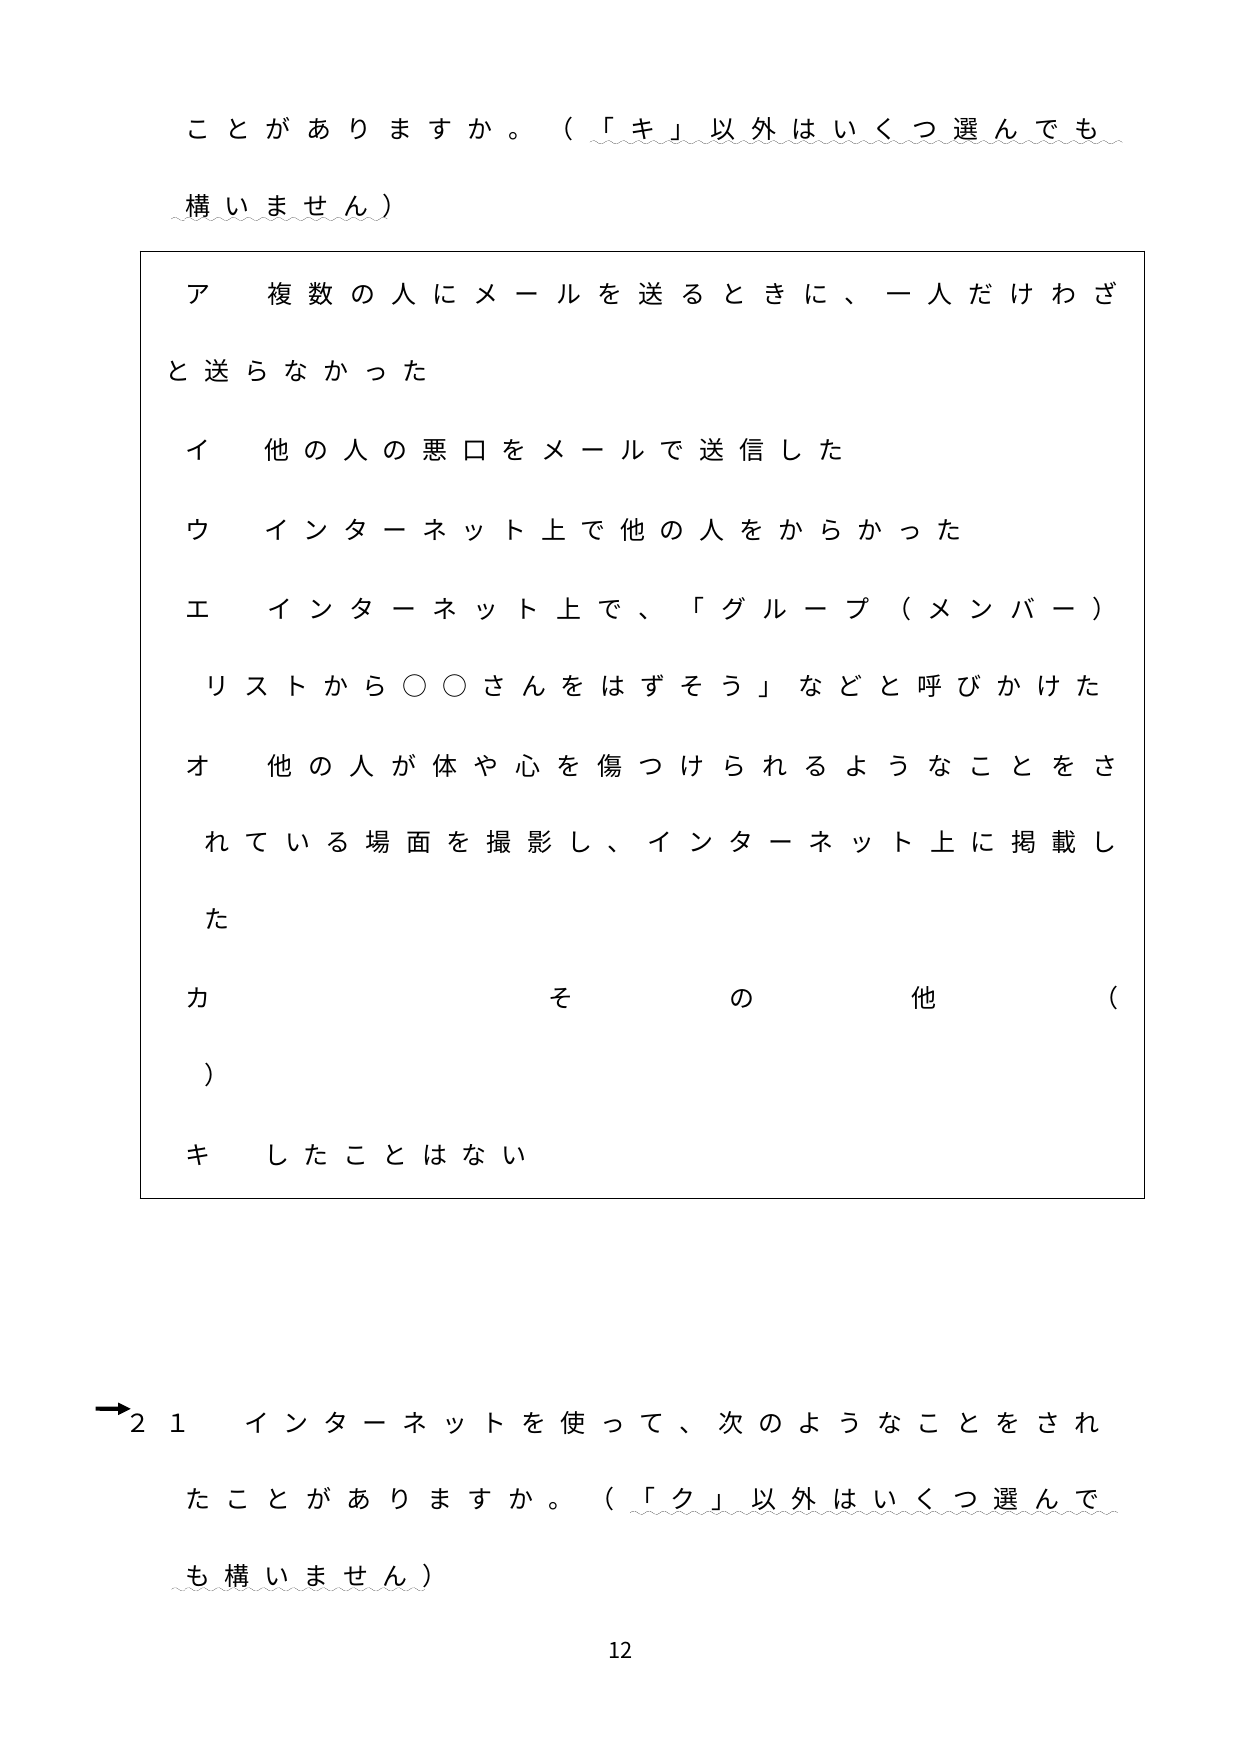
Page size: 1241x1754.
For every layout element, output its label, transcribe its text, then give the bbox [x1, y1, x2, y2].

text ２１ インターネットを使って、次のようなことをされたことがありますか。（「ク」以外はいくつ選んでも構いません） [125, 1388, 1115, 1608]
table_header [125, 251, 1240, 1232]
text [125, 94, 1115, 238]
